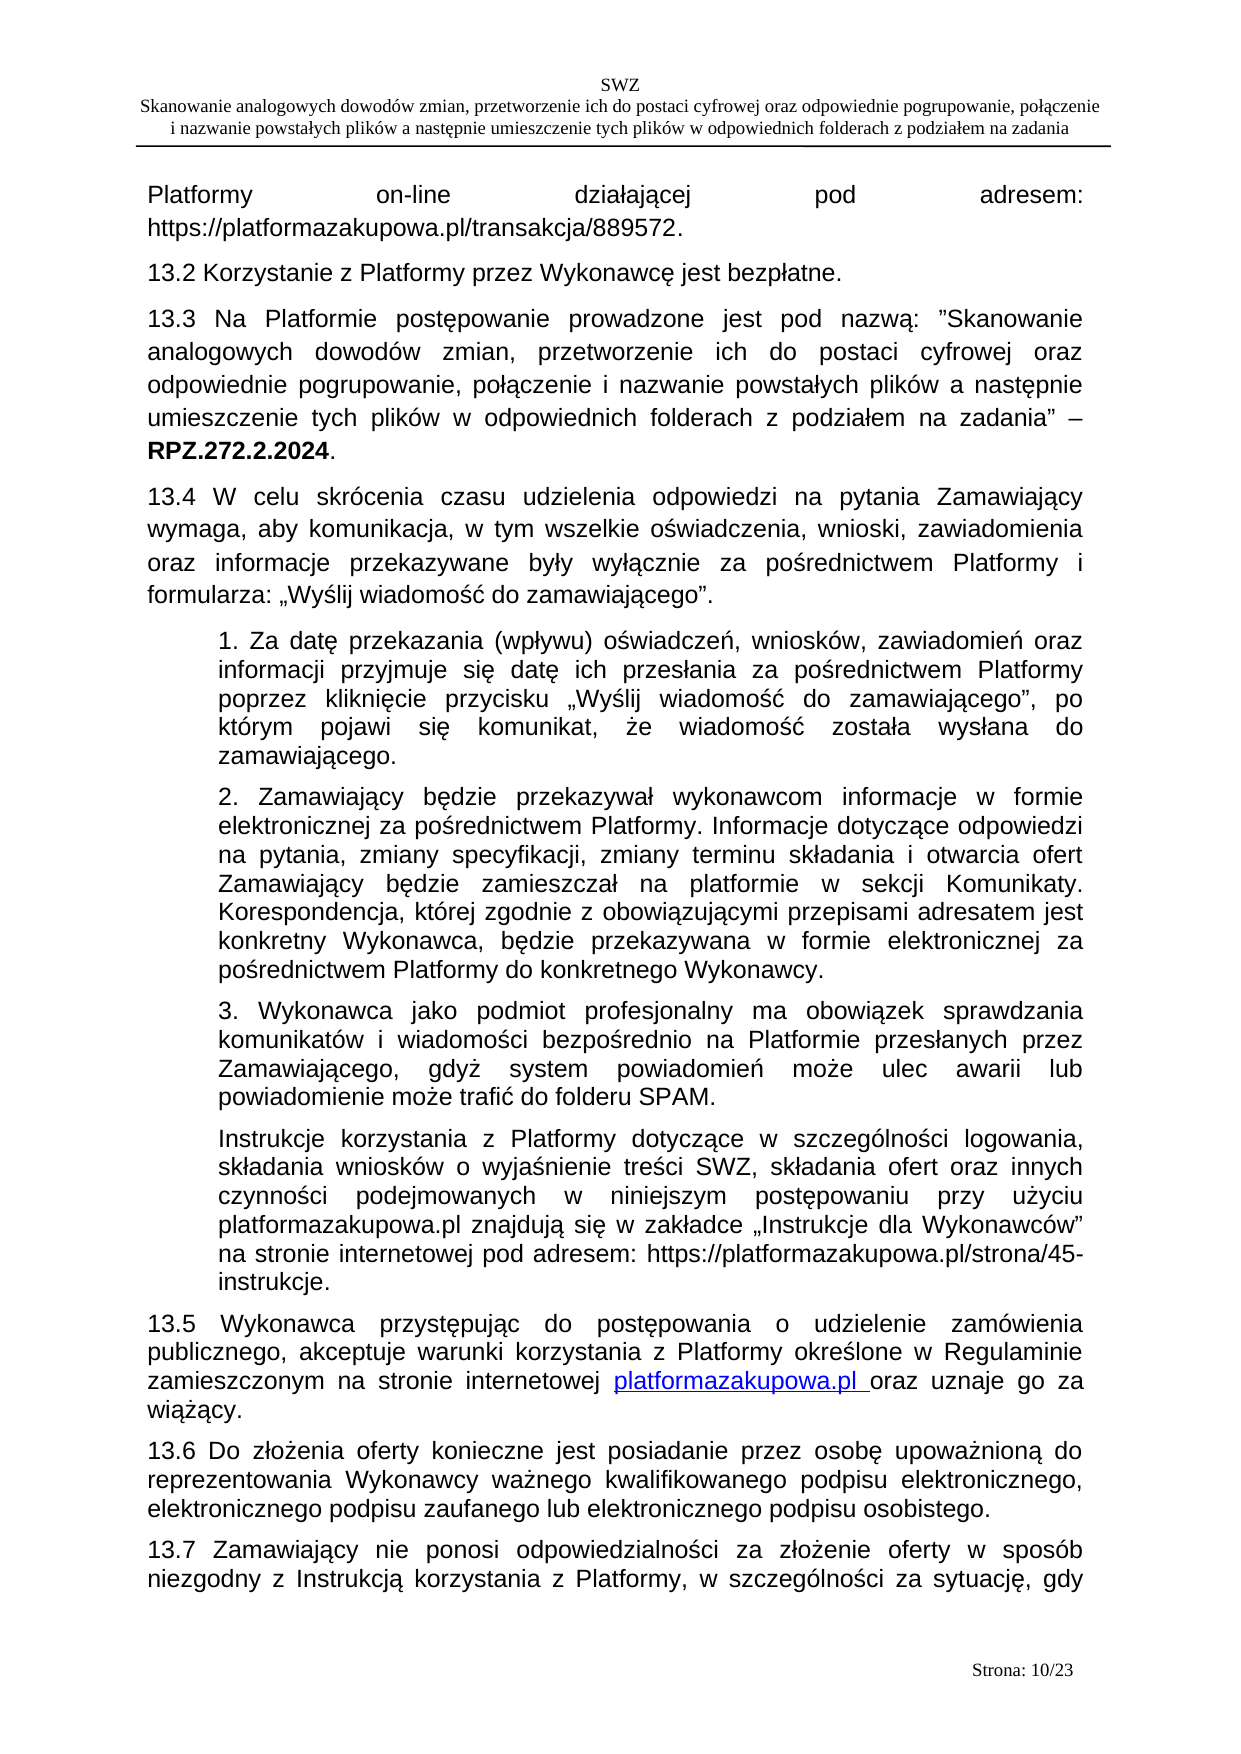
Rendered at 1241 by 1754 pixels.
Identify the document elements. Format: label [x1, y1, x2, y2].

table_header [136, 167, 1096, 1592]
